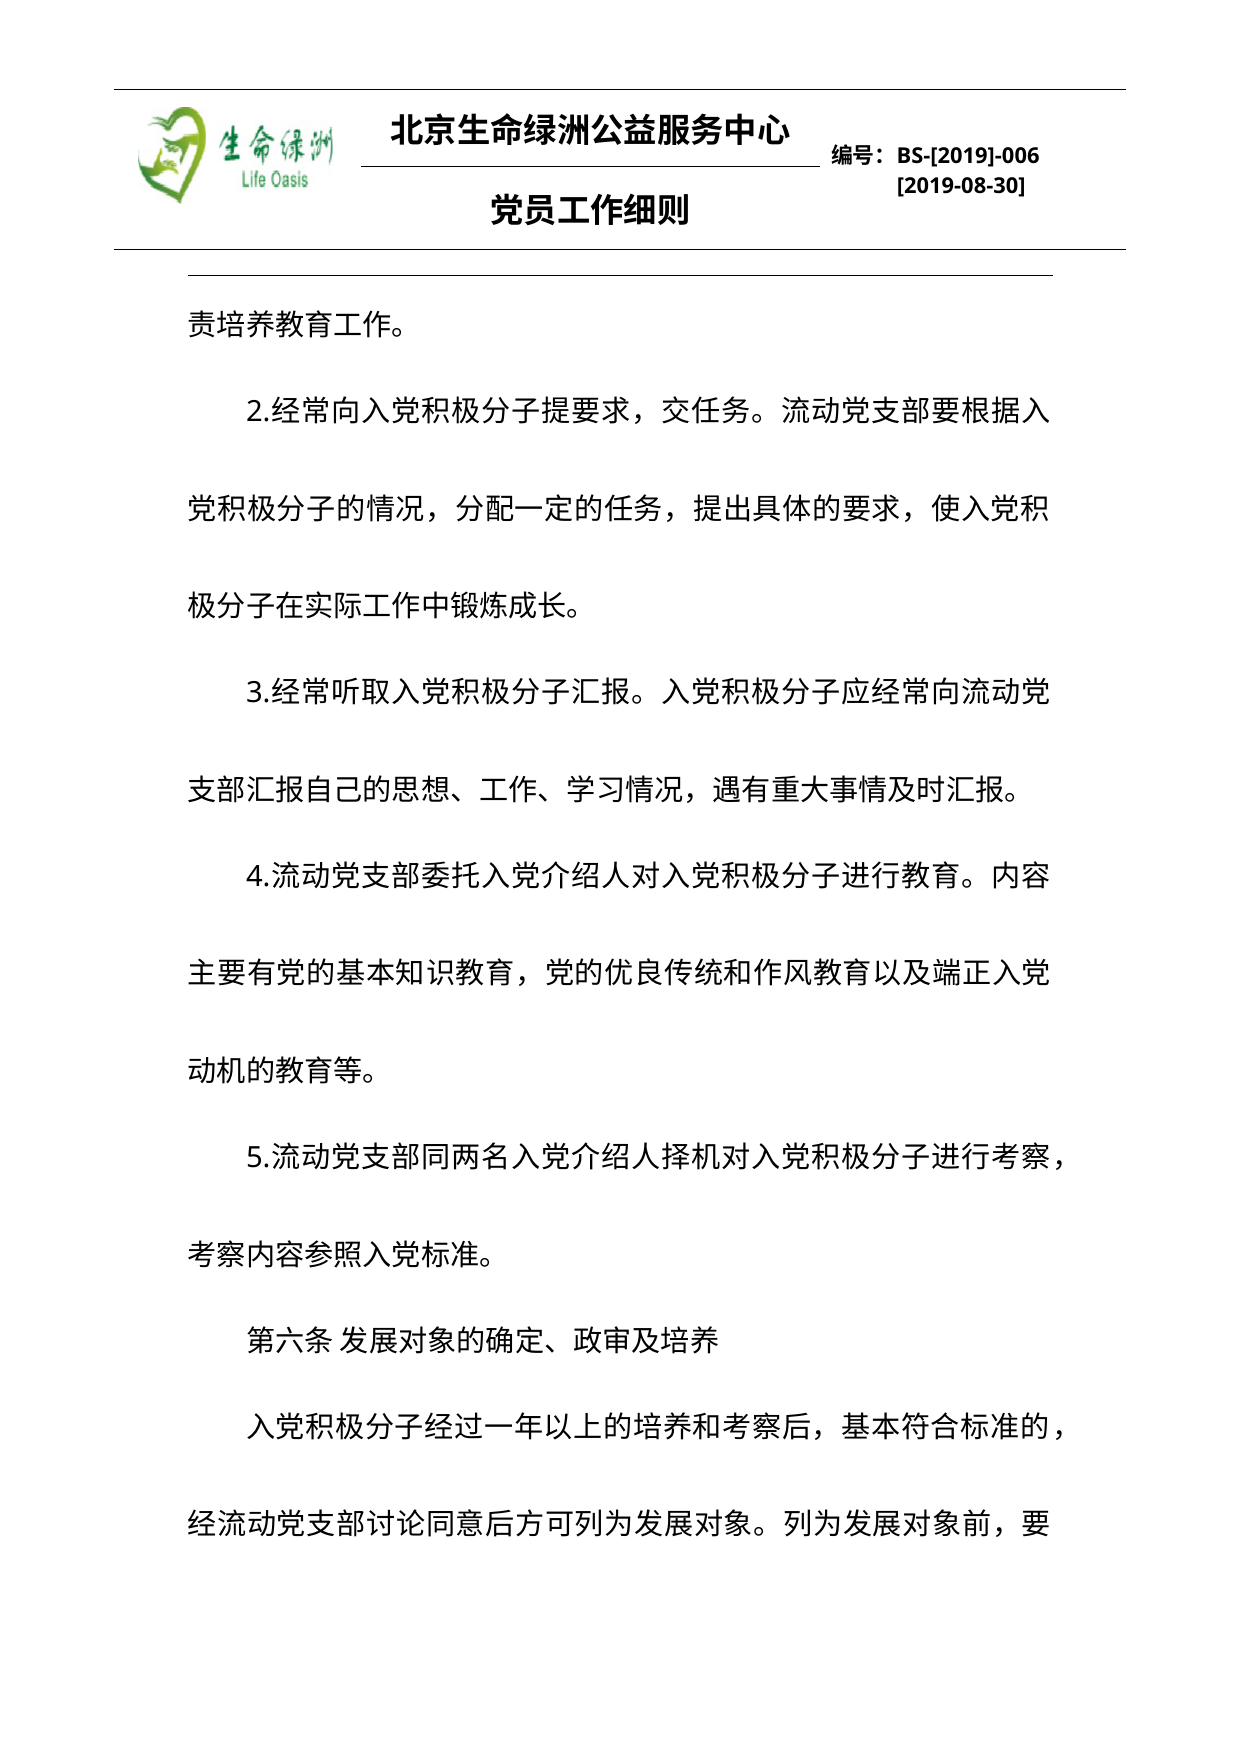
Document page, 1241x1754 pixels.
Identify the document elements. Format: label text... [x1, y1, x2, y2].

text 2.经常向入党积极分子提要求，交任务。流动党支部要根据入党积极分子的情况，分配一定的任务，提出具体的要求，使入党积极分子在实际工作中锻炼成长。 [187, 376, 1053, 636]
picture [125, 92, 346, 216]
text 4.流动党支部委托入党介绍人对入党积极分子进行教育。内容主要有党的基本知识教育，党的优良传统和作风教育以及端正入党动机的教育等。 [187, 841, 1053, 1101]
text 3.经常听取入党积极分子汇报。入党积极分子应经常向流动党支部汇报自己的思想、工作、学习情况，遇有重大事情及时汇报。 [187, 657, 1053, 820]
text 1.培养积极分子。流动党支部要选派对积极分子比较了解、先锋模范作用发挥较好的正式党员作为入党积极分子入党介绍人，负责培养教育工作。 [187, 290, 1053, 355]
text 入党积极分子经过一年以上的培养和考察后，基本符合标准的，经流动党支部讨论同意后方可列为发展对象。列为发展对象前，要注意听取培养人对入党积极分子培养教育过程及其意见，获得省(部)级以上荣誉称号和表彰的入党积极分子，已具备党员条件的可不需经一年以上培养教育，直接被列为发展对象。 [187, 1392, 1053, 1554]
text 第六条 发展对象的确定、政审及培养 [187, 1306, 1053, 1371]
text 5.流动党支部同两名入党介绍人择机对入党积极分子进行考察，考察内容参照入党标准。 [187, 1122, 1053, 1285]
